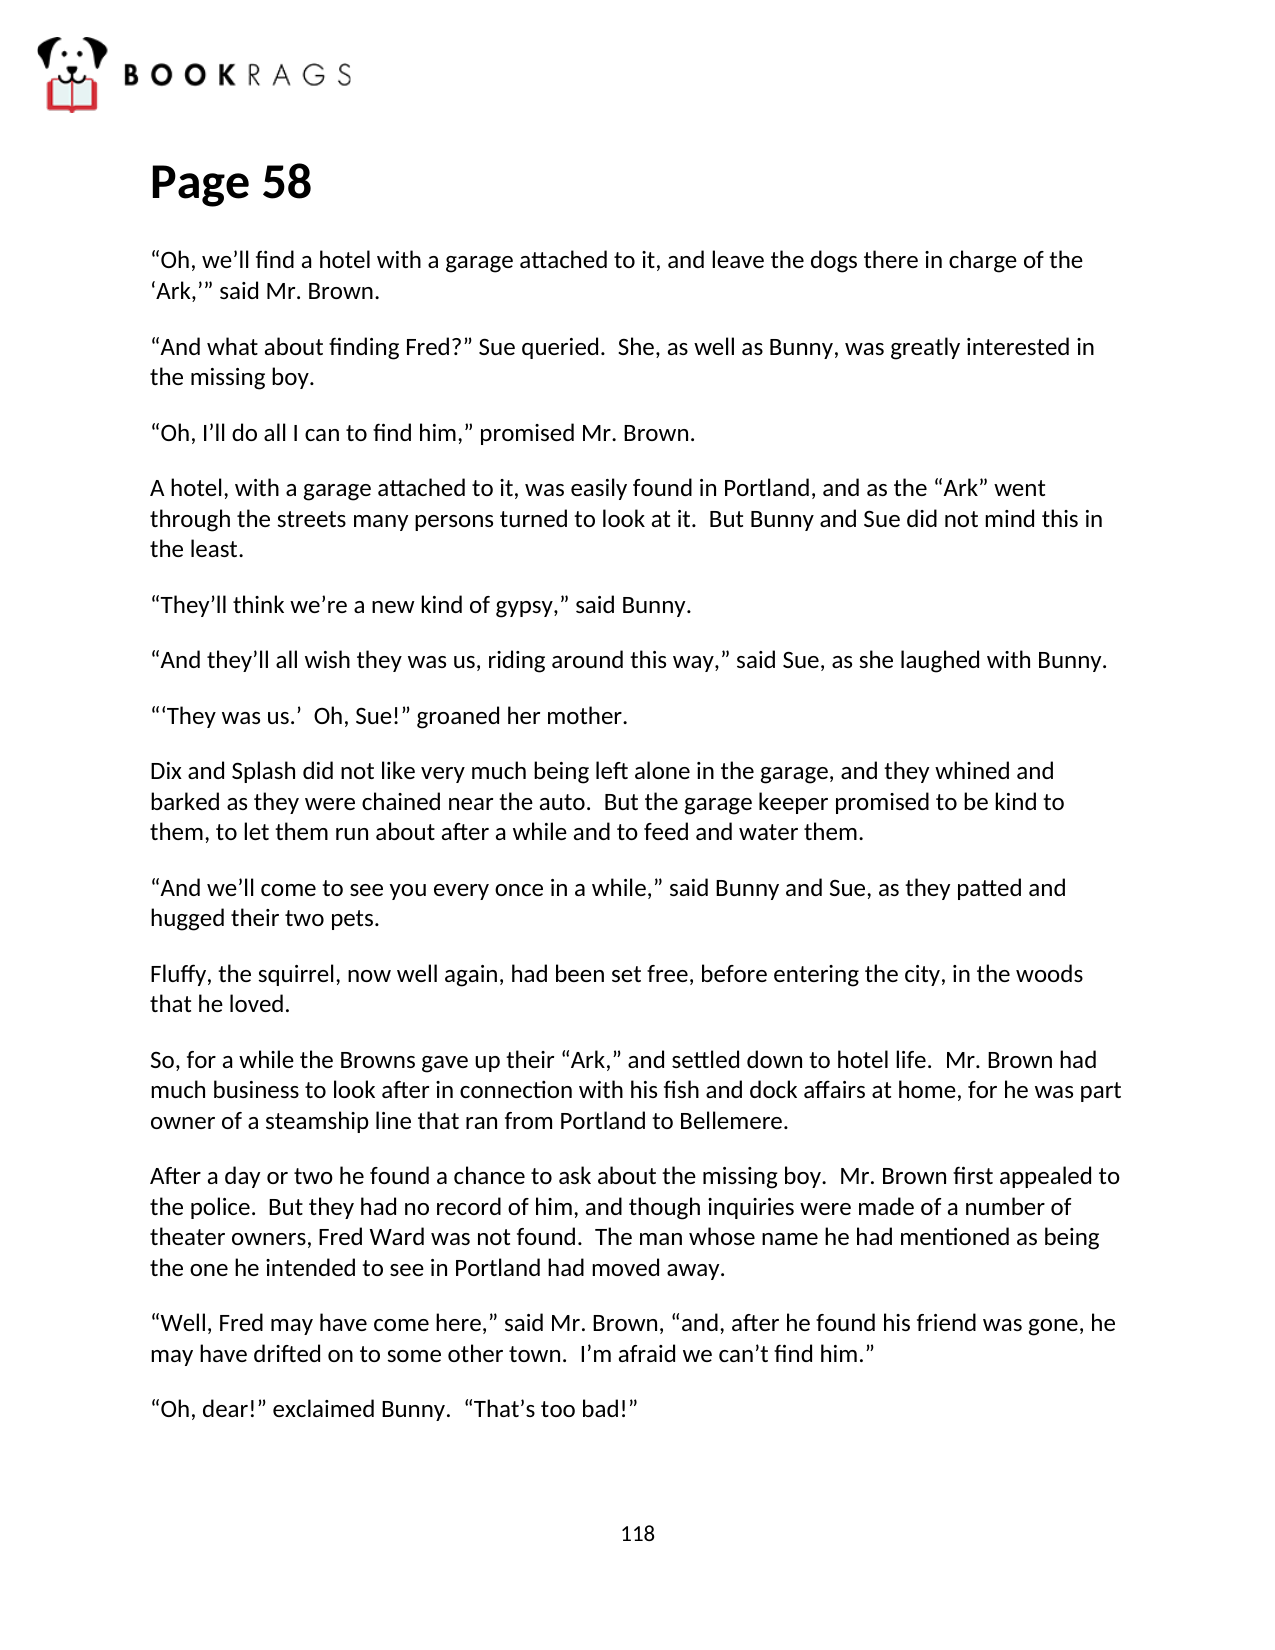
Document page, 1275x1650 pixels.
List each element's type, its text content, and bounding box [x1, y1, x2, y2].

text “Oh, I’ll do all I can to find him,” promised Mr. Brown. [150, 417, 1125, 447]
text “Oh, we’ll find a hotel with a garage attached to it, and leave the dogs there in charge of the ‘Ark,’” said Mr. Brown. [150, 244, 1125, 306]
text A hotel, with a garage attached to it, was easily found in Portland, and as the “Ark” went through the streets many persons turned to look at it. But Bunny and Sue did not mind this in the least. [150, 472, 1125, 564]
text Dix and Splash did not like very much being left alone in the garage, and they whined and barked as they were chained near the auto. But the garage keeper promised to be kind to them, to let them run about after a while and to feed and water them. [150, 755, 1125, 847]
text So, for a while the Browns gave up their “Ark,” and settled down to hotel life. Mr. Brown had much business to look after in connection with his fish and dock affairs at home, for he was part owner of a steamship line that ran from Portland to Bellemere. [150, 1044, 1125, 1136]
text “And they’ll all wish they was us, riding around this way,” said Sue, as she laughed with Bunny. [150, 644, 1125, 675]
text “And what about finding Fred?” Sue queried. She, as well as Bunny, was greatly interested in the missing boy. [150, 331, 1125, 392]
text “Oh, dear!” exclaimed Bunny. “That’s too bad!” [150, 1394, 1125, 1424]
text “And we’ll come to see you every once in a while,” said Bunny and Sue, as they patted and hugged their two pets. [150, 872, 1125, 933]
picture [37, 37, 351, 113]
text “Well, Fred may have come here,” said Mr. Brown, “and, after he found his friend was gone, he may have drifted on to some other town. I’m afraid we can’t find him.” [150, 1308, 1125, 1369]
text “They’ll think we’re a new kind of gypsy,” said Bunny. [150, 589, 1125, 619]
text Fluffy, the squirrel, now well again, had been set free, before entering the city, in the woods that he loved. [150, 958, 1125, 1019]
text Page 58 [150, 150, 1125, 211]
text “‘They was us.’ Oh, Sue!” groaned her mother. [150, 700, 1125, 730]
text After a day or two he found a chance to ask about the missing boy. Mr. Brown first appealed to the police. But they had no record of him, and though inquiries were made of a number of theater owners, Fred Ward was not found. The man whose name he had mentioned as being the one he intended to see in Portland had moved away. [150, 1161, 1125, 1283]
